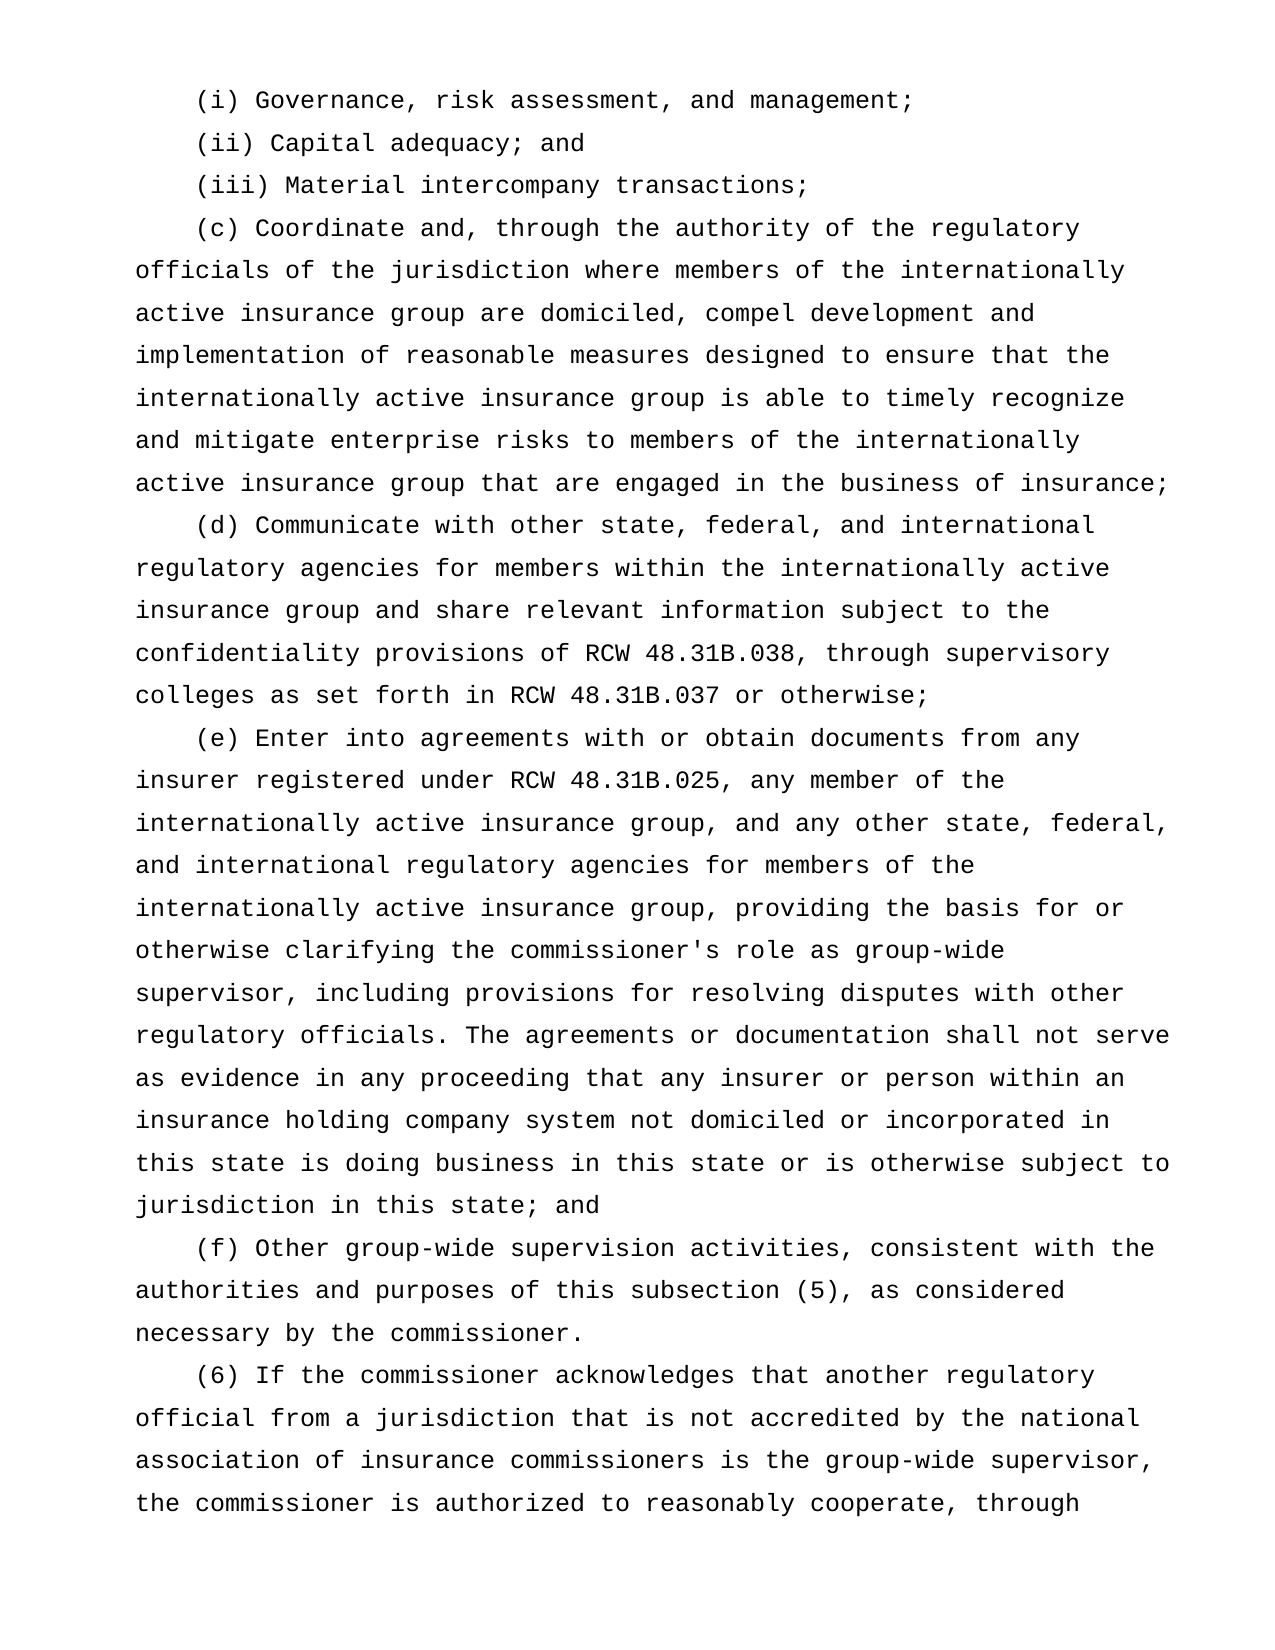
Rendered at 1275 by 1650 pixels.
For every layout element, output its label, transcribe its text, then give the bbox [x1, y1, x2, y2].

text (i) Governance, risk assessment, and management; [135, 75, 1170, 117]
text (iii) Material intercompany transactions; [135, 160, 1170, 202]
text (f) Other group-wide supervision activities, consistent with the authorities and purposes of this subsection (5), as considered necessary by the commissioner. [135, 1222, 1170, 1350]
text (e) Enter into agreements with or obtain documents from any insurer registered under RCW 48.31B.025, any member of the internationally active insurance group, and any other state, federal, and international regulatory agencies for members of the internationally active insurance group, providing the basis for or otherwise clarifying the commissioner's role as group-wide supervisor, including provisions for resolving disputes with other regulatory officials. The agreements or documentation shall not serve as evidence in any proceeding that any insurer or person within an insurance holding company system not domiciled or incorporated in this state is doing business in this state or is otherwise subject to jurisdiction in this state; and [135, 712, 1170, 1222]
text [135, 1350, 1170, 1520]
text (ii) Capital adequacy; and [135, 117, 1170, 160]
text (c) Coordinate and, through the authority of the regulatory officials of the jurisdiction where members of the internationally active insurance group are domiciled, compel development and implementation of reasonable measures designed to ensure that the internationally active insurance group is able to timely recognize and mitigate enterprise risks to members of the internationally active insurance group that are engaged in the business of insurance; [135, 202, 1170, 500]
text (d) Communicate with other state, federal, and international regulatory agencies for members within the internationally active insurance group and share relevant information subject to the confidentiality provisions of RCW 48.31B.038, through supervisory colleges as set forth in RCW 48.31B.037 or otherwise; [135, 500, 1170, 712]
